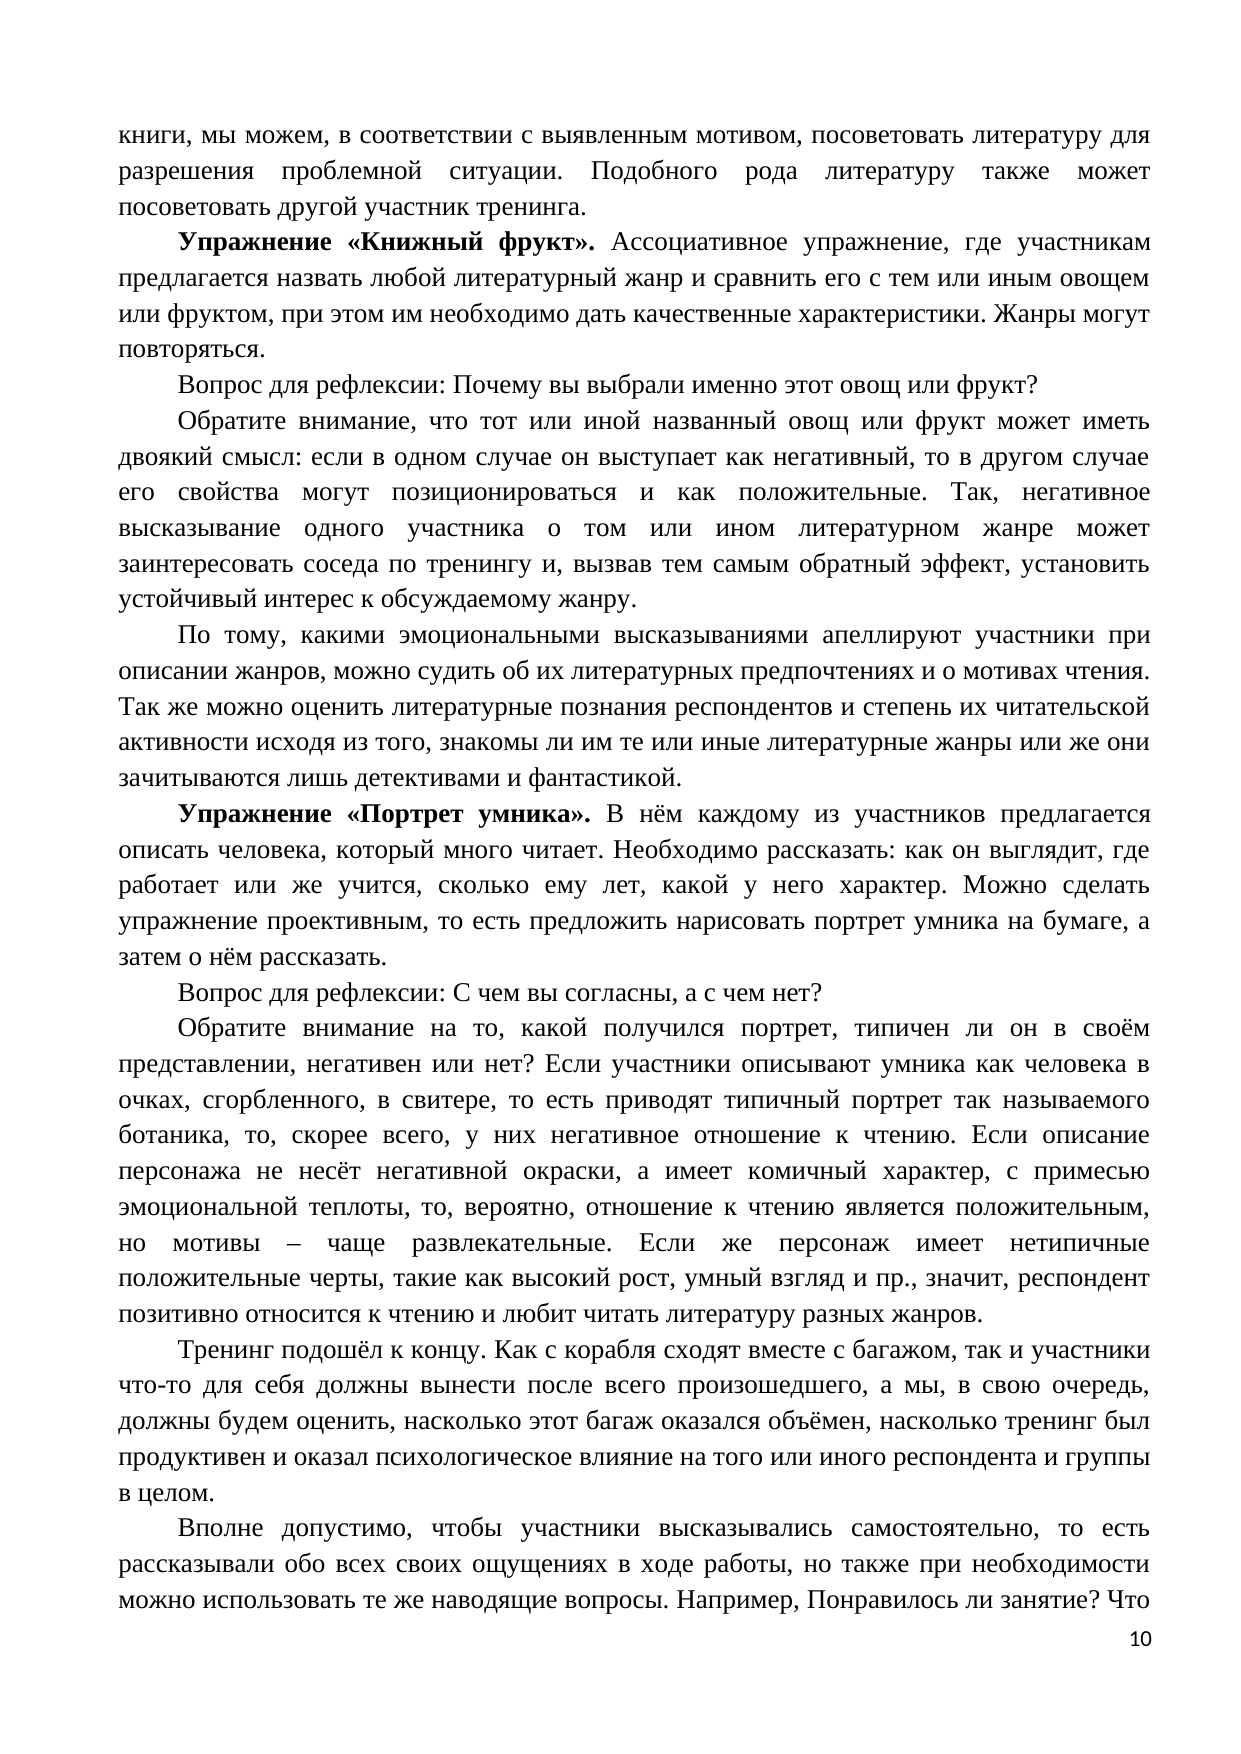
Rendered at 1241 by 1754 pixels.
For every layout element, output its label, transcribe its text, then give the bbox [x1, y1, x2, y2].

text Вопрос для рефлексии: С чем вы согласны, а с чем нет? [118, 976, 1152, 1007]
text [118, 118, 1152, 221]
text Упражнение «Портрет умника». В нём каждому из участников предлагается описать человека, который много читает. Необходимо рассказать: как он выглядит, где работает или же учится, сколько ему лет, какой у него характер. Можно сделать упражнение проективным, то есть предложить нарисовать портрет умника на бумаге, а затем о нём рассказать. [118, 797, 1152, 971]
text Обратите внимание на то, какой получился портрет, типичен ли он в своём представлении, негативен или нет? Если участники описывают умника как человека в очках, сгорбленного, в свитере, то есть приводят типичный портрет так называемого ботаника, то, скорее всего, у них негативное отношение к чтению. Если описание персонажа не несёт негативной окраски, а имеет комичный характер, с примесью эмоциональной теплоты, то, вероятно, отношение к чтению является положительным, но мотивы – чаще развлекательные. Если же персонаж имеет нетипичные положительные черты, такие как высокий рост, умный взгляд и пр., значит, респондент позитивно относится к чтению и любит читать литературу разных жанров. [118, 1011, 1152, 1328]
text Обратите внимание, что тот или иной названный овощ или фрукт может иметь двоякий смысл: если в одном случае он выступает как негативный, то в другом случае его свойства могут позиционироваться и как положительные. Так, негативное высказывание одного участника о том или ином литературном жанре может заинтересовать соседа по тренингу и, вызвав тем самым обратный эффект, установить устойчивый интерес к обсуждаемому жанру. [118, 404, 1152, 614]
text Тренинг подошёл к концу. Как с корабля сходят вместе с багажом, так и участники что-то для себя должны вынести после всего произошедшего, а мы, в свою очередь, должны будем оценить, насколько этот багаж оказался объёмен, насколько тренинг был продуктивен и оказал психологическое влияние на того или иного респондента и группы в целом. [118, 1333, 1152, 1507]
text Упражнение «Книжный фрукт». Ассоциативное упражнение, где участникам предлагается назвать любой литературный жанр и сравнить его с тем или иным овощем или фруктом, при этом им необходимо дать качественные характеристики. Жанры могут повторяться. [118, 225, 1152, 364]
text Вопрос для рефлексии: Почему вы выбрали именно этот овощ или фрукт? [118, 368, 1152, 399]
text По тому, какими эмоциональными высказываниями апеллируют участники при описании жанров, можно судить об их литературных предпочтениях и о мотивах чтения. Так же можно оценить литературные познания респондентов и степень их читательской активности исходя из того, знакомы ли им те или иные литературные жанры или же они зачитываются лишь детективами и фантастикой. [118, 618, 1152, 792]
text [118, 1512, 1152, 1614]
